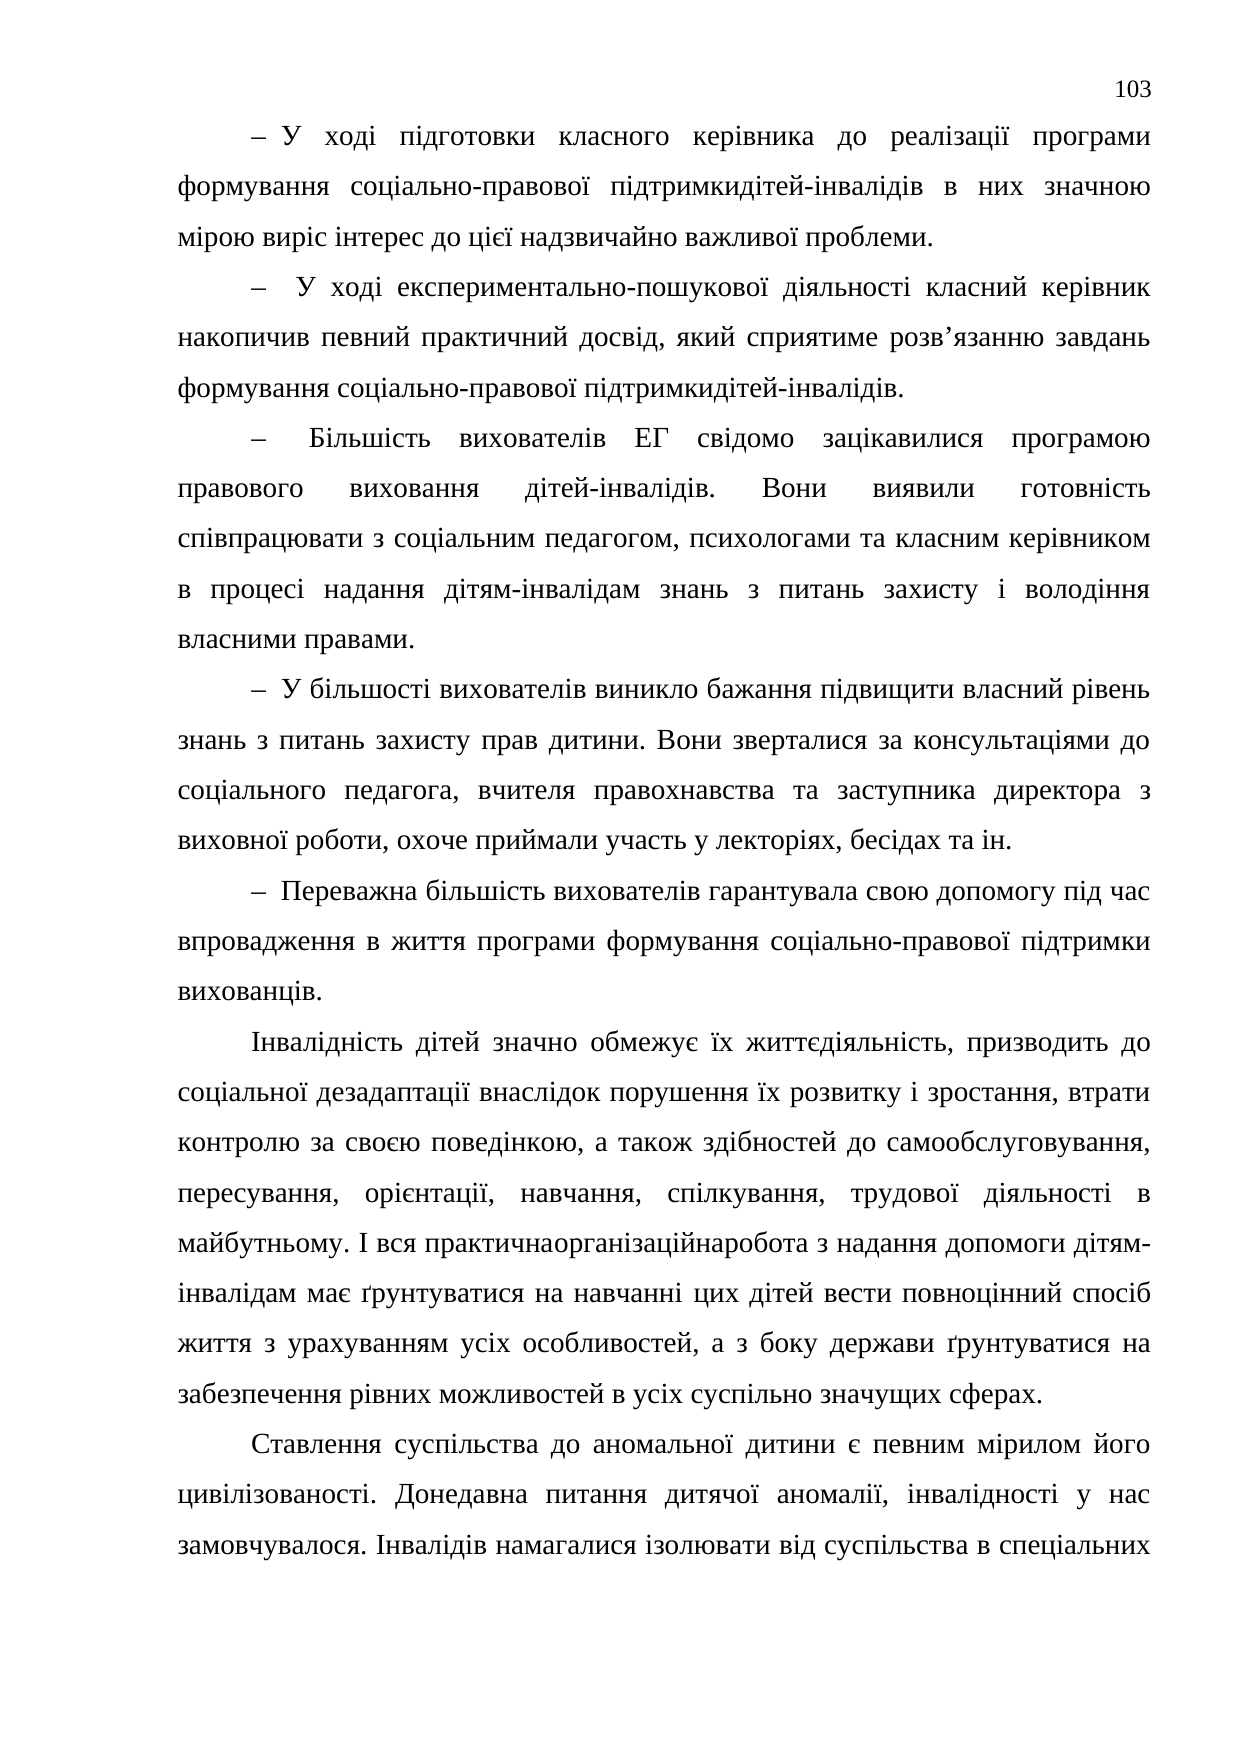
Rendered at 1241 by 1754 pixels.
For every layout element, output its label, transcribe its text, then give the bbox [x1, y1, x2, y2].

list Більшість вихователів ЕГ свідомо зацікавилися програмою правового виховання дітей-інвалідів. Вони виявили готовність співпрацювати з соціальним педагогом, психологами та класним керівником в процесі надання дітям-інвалідам знань з питань захисту і володіння власними правами. [177, 420, 1152, 655]
list У більшості вихователів виникло бажання підвищити власний рівень знань з питань захисту прав дитини. Вони зверталися за консультаціями до соціального педагога, вчителя правохнавства та заступника директора з виховної роботи, охоче приймали участь у лекторіях, бесідах та ін. [177, 672, 1152, 856]
list У ході підготовки класного керівника до реалізації програми формування соціально-правової підтримкидітей-інвалідів в них значною мірою виріс інтерес до цієї надзвичайно важливої проблеми. [177, 118, 1152, 252]
list У ході експериментально-пошукової діяльності класний керівник накопичив певний практичний досвід, який сприятиме розв’язанню завдань формування соціально-правової підтримкидітей-інвалідів. [177, 269, 1152, 403]
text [177, 1426, 1152, 1560]
list Переважна більшість вихователів гарантувала свою допомогу під час впровадження в життя програми формування соціально-правової підтримки вихованців. [177, 873, 1152, 1007]
text Інвалідність дітей значно обмежує їх життєдіяльність, призводить до соціальної дезадаптації внаслідок порушення їх розвитку і зростання, втрати контролю за своєю поведінкою, а також здібностей до самообслуговування, пересування, орієнтації, навчання, спілкування, трудової діяльності в майбутньому. І вся практичнаорганізаційнаробота з надання допомоги дітям-інвалідам має ґрунтуватися на навчанні цих дітей вести повноцінний спосіб життя з урахуванням усіх особливостей, а з боку держави ґрунтуватися на забезпечення рівних можливостей в усіх суспільно значущих сферах. [177, 1024, 1152, 1409]
